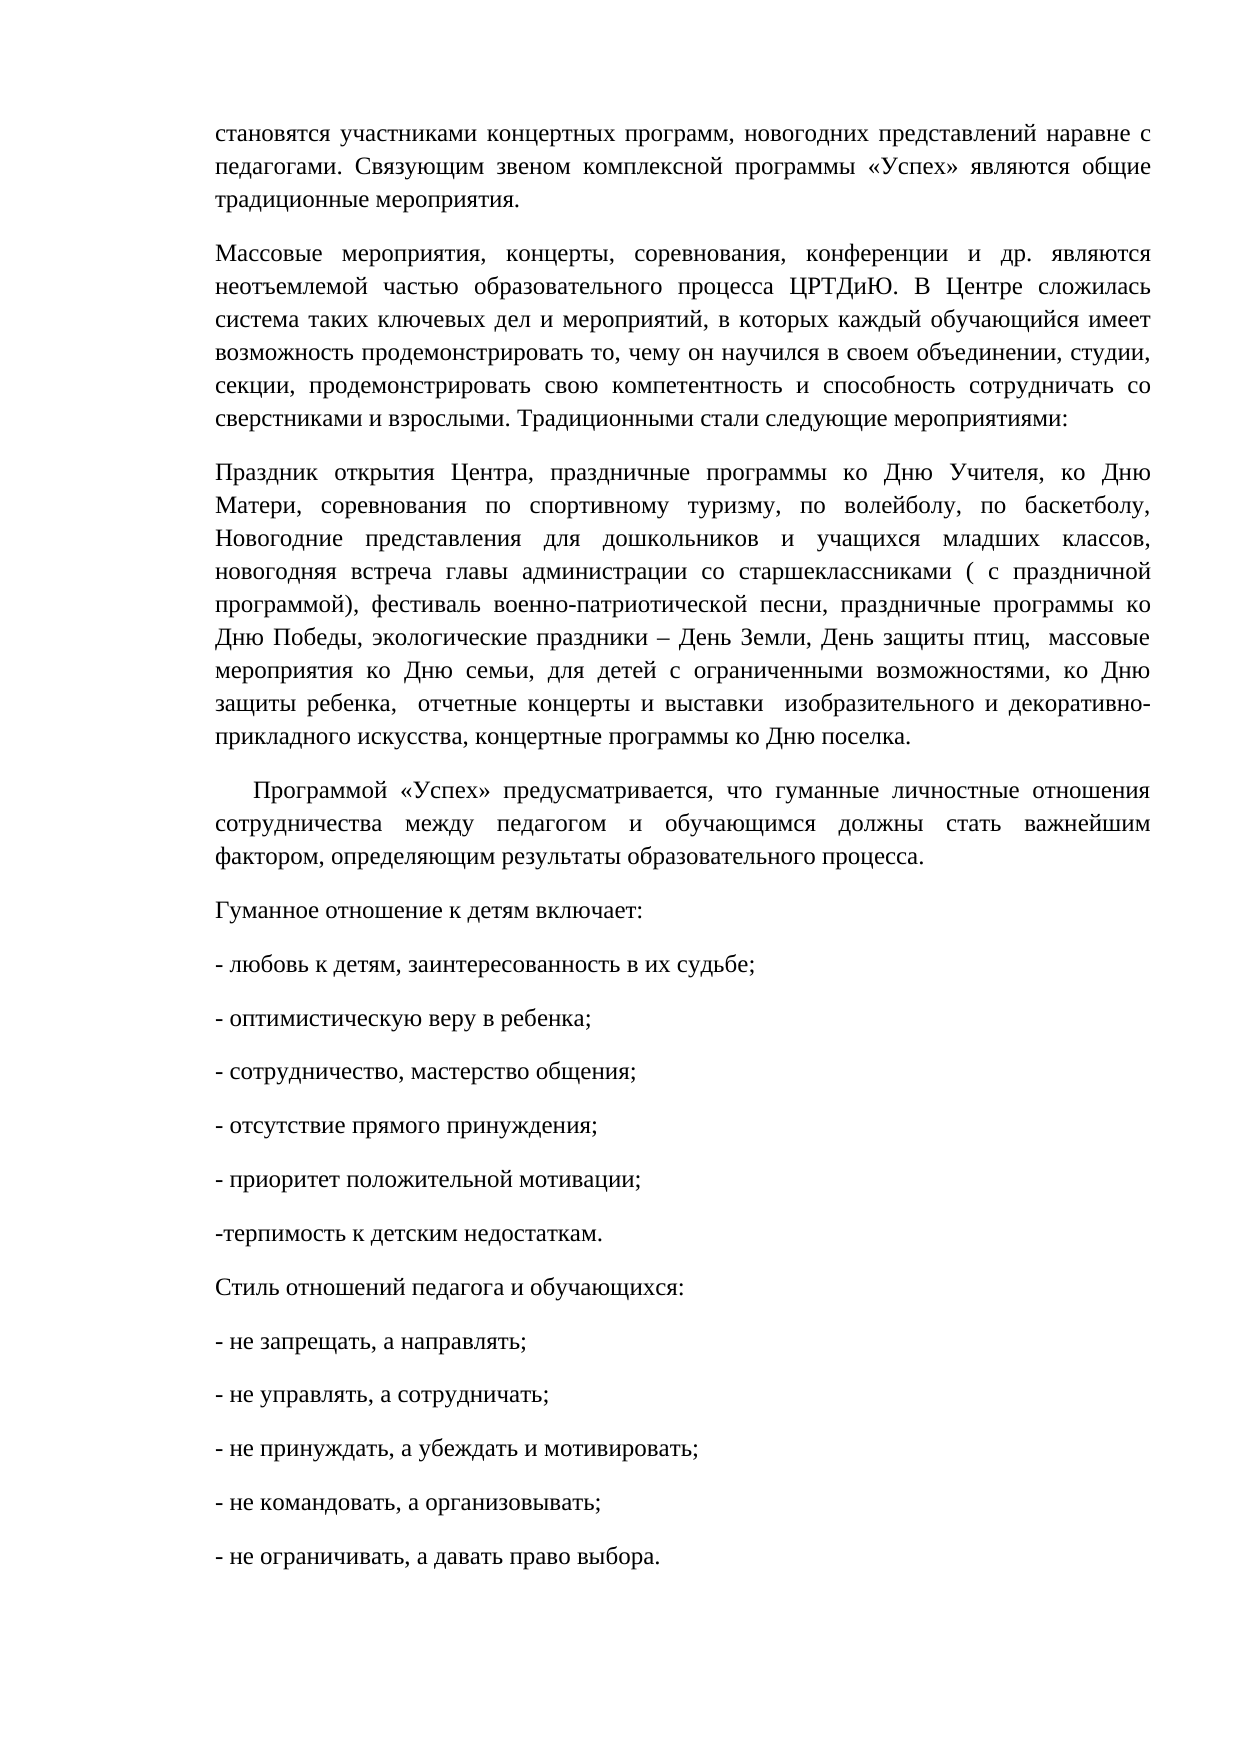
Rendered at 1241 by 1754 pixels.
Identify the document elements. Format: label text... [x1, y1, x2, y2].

text Программой «Успех» предусматривается, что гуманные личностные отношения сотрудничества между педагогом и обучающимся должны стать важнейшим фактором, определяющим результаты образовательного процесса. [215, 775, 1152, 870]
text - не командовать, а организовывать; [215, 1487, 1152, 1516]
text - приоритет положительной мотивации; [215, 1164, 1152, 1193]
text - любовь к детям, заинтересованность в их судьбе; [215, 949, 1152, 977]
text - не управлять, а сотрудничать; [215, 1379, 1152, 1408]
text -терпимость к детским недостаткам. [215, 1218, 1152, 1247]
text - не запрещать, а направлять; [215, 1326, 1152, 1354]
text - сотрудничество, мастерство общения; [215, 1056, 1152, 1085]
text Массовые мероприятия, концерты, соревнования, конференции и др. являются неотъемлемой частью образовательного процесса ЦРТДиЮ. В Центре сложилась система таких ключевых дел и мероприятий, в которых каждый обучающийся имеет возможность продемонстрировать то, чему он научился в своем объединении, студии, секции, продемонстрировать свою компетентность и способность сотрудничать со сверстниками и взрослыми. Традиционными стали следующие мероприятиями: [215, 238, 1152, 432]
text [215, 118, 1152, 213]
text - отсутствие прямого принуждения; [215, 1110, 1152, 1139]
text - не принуждать, а убеждать и мотивировать; [215, 1433, 1152, 1462]
text - не ограничивать, а давать право выбора. [215, 1541, 1152, 1570]
text Гуманное отношение к детям включает: [215, 895, 1152, 924]
text Стиль отношений педагога и обучающихся: [215, 1272, 1152, 1301]
text Праздник открытия Центра, праздничные программы ко Дню Учителя, ко Дню Матери, соревнования по спортивному туризму, по волейболу, по баскетболу, Новогодние представления для дошкольников и учащихся младших классов, новогодняя встреча главы администрации со старшеклассниками ( с праздничной программой), фестиваль военно-патриотической песни, праздничные программы ко Дню Победы, экологические праздники – День Земли, День защиты птиц, массовые мероприятия ко Дню семьи, для детей с ограниченными возможностями, ко Дню защиты ребенка, отчетные концерты и выставки изобразительного и декоративно-прикладного искусства, концертные программы ко Дню поселка. [215, 457, 1152, 750]
text - оптимистическую веру в ребенка; [215, 1003, 1152, 1031]
